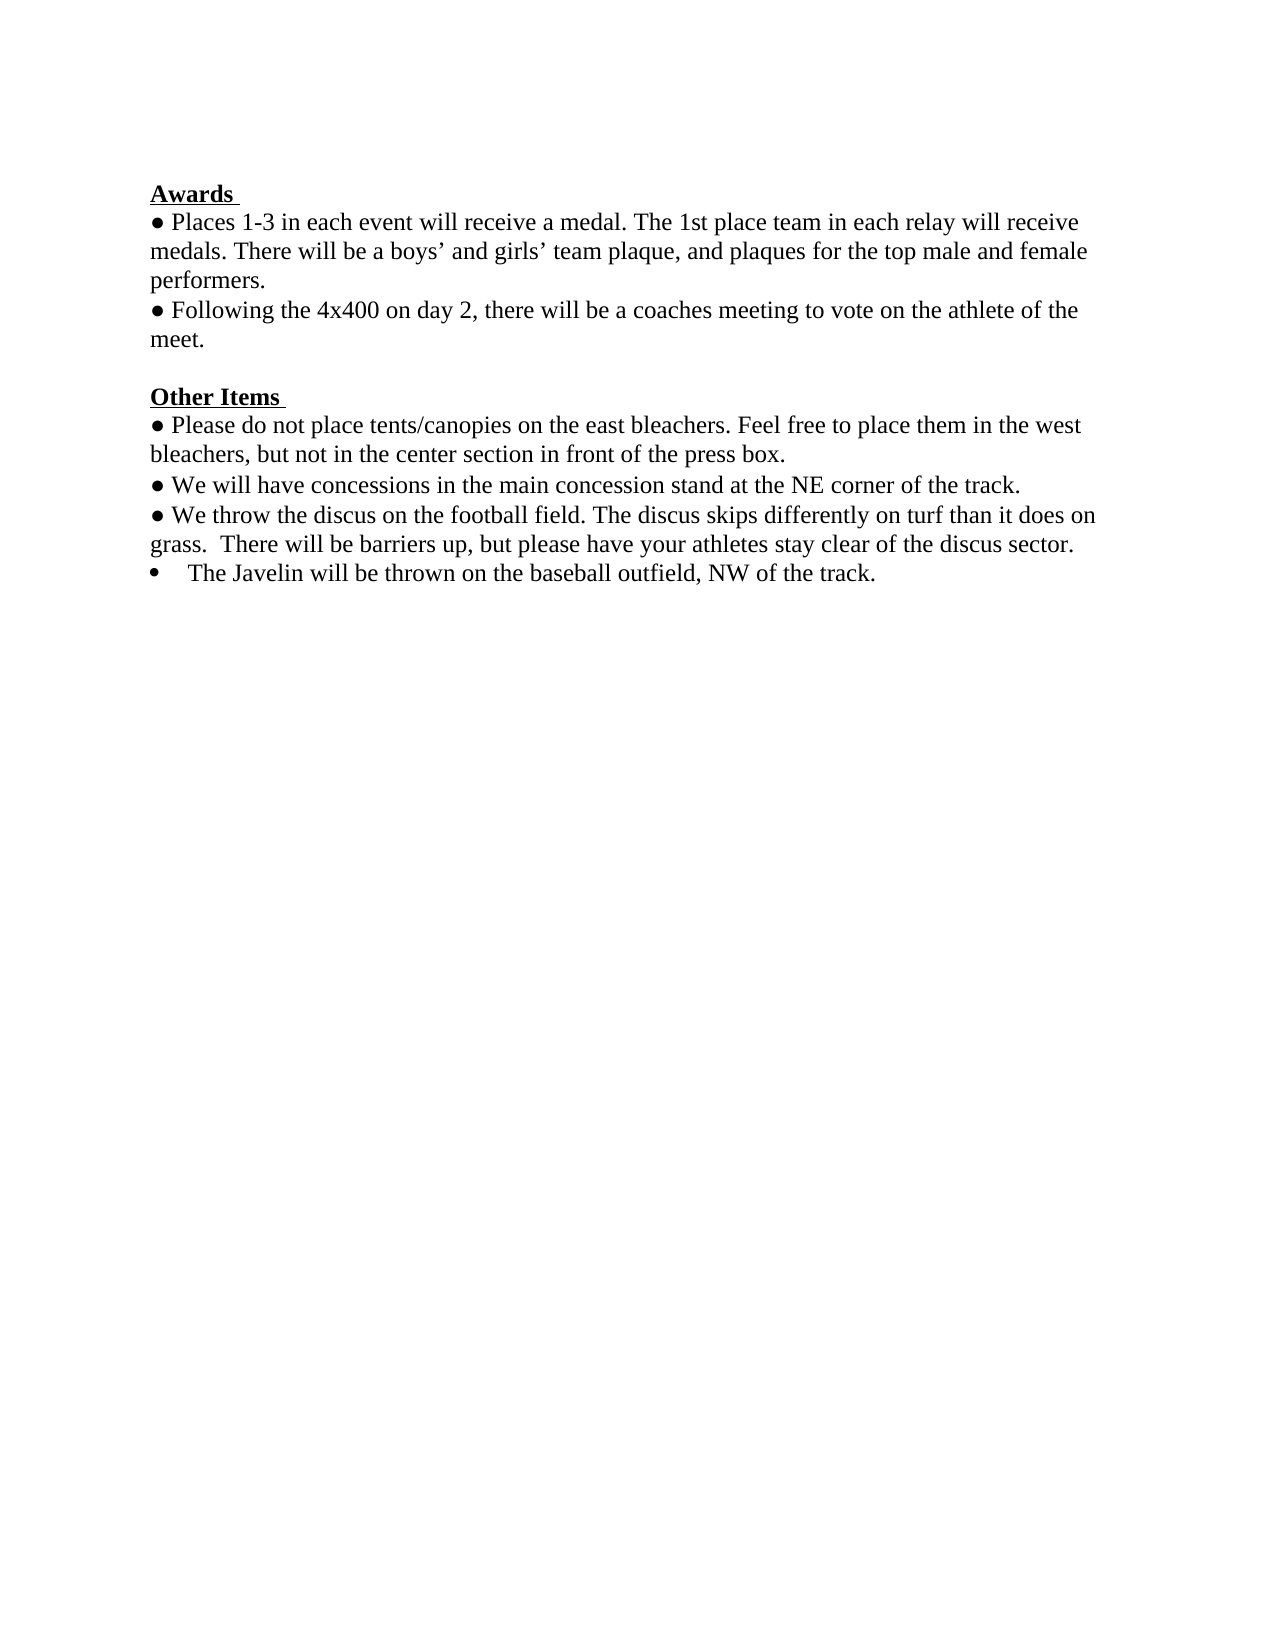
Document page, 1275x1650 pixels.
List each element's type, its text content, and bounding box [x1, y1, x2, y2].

text ● We will have concessions in the main concession stand at the NE corner of the track. [150, 470, 1125, 499]
text Awards [150, 179, 1125, 207]
text ● Please do not place tents/canopies on the east bleachers. Feel free to place them in the west bleachers, but not in the center section in front of the press box. [150, 411, 1125, 468]
text Other Items [150, 382, 1125, 411]
text ● We throw the discus on the football field. The discus skips differently on turf than it does on grass. There will be barriers up, but please have your athletes stay clear of the discus sector. [150, 500, 1125, 558]
text ● Places 1-3 in each event will receive a medal. The 1st place team in each relay will receive medals. There will be a boys’ and girls’ team plaque, and plaques for the top male and female performers. [150, 207, 1125, 294]
text ● Following the 4x400 on day 2, there will be a coaches meeting to vote on the athlete of the meet. [150, 296, 1125, 353]
list The Javelin will be thrown on the baseball outfield, NW of the track. [150, 558, 1125, 587]
